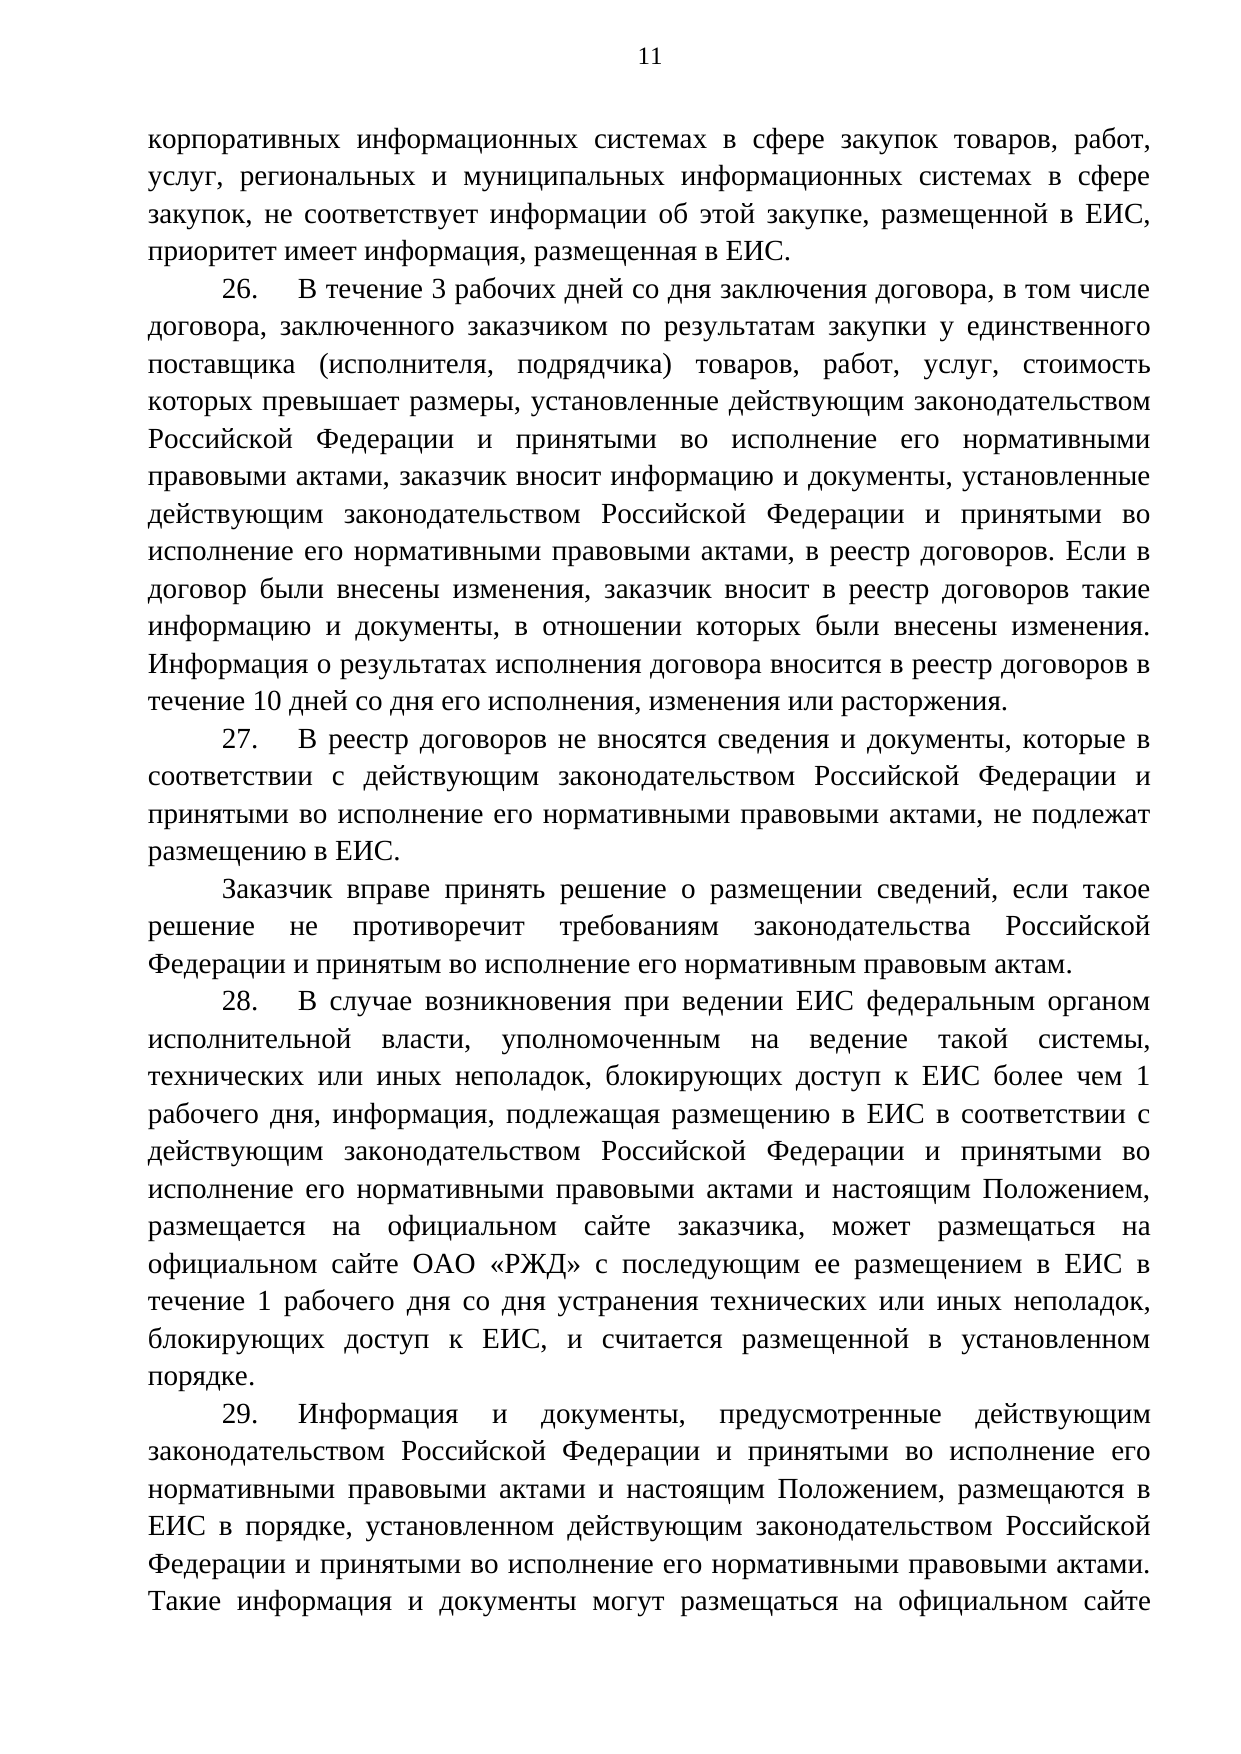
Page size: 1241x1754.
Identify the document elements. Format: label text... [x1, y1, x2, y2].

list В реестр договоров не вносятся сведения и документы, которые в соответствии с действующим законодательством Российской Федерации и принятыми во исполнение его нормативными правовыми актами, не подлежат размещению в ЕИС. [148, 718, 1152, 868]
text Заказчик вправе принять решение о размещении сведений, если такое решение не противоречит требованиям законодательства Российской Федерации и принятым во исполнение его нормативным правовым актам. [148, 868, 1152, 981]
list В случае возникновения при ведении ЕИС федеральным органом исполнительной власти, уполномоченным на ведение такой системы, технических или иных неполадок, блокирующих доступ к ЕИС более чем 1 рабочего дня, информация, подлежащая размещению в ЕИС в соответствии с действующим законодательством Российской Федерации и принятыми во исполнение его нормативными правовыми актами и настоящим Положением, размещается на официальном сайте заказчика, может размещаться на официальном сайте ОАО «РЖД» с последующим ее размещением в ЕИС в течение 1 рабочего дня со дня устранения технических или иных неполадок, блокирующих доступ к ЕИС, и считается размещенной в установленном порядке. [148, 981, 1152, 1393]
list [148, 118, 1152, 268]
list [148, 1393, 1152, 1618]
list В течение 3 рабочих дней со дня заключения договора, в том числе договора, заключенного заказчиком по результатам закупки у единственного поставщика (исполнителя, подрядчика) товаров, работ, услуг, стоимость которых превышает размеры, установленные действующим законодательством Российской Федерации и принятыми во исполнение его нормативными правовыми актами, заказчик вносит информацию и документы, установленные действующим законодательством Российской Федерации и принятыми во исполнение его нормативными правовыми актами, в реестр договоров. Если в договор были внесены изменения, заказчик вносит в реестр договоров такие информацию и документы, в отношении которых были внесены изменения. Информация о результатах исполнения договора вносится в реестр договоров в течение 10 дней со дня его исполнения, изменения или расторжения. [148, 268, 1152, 718]
